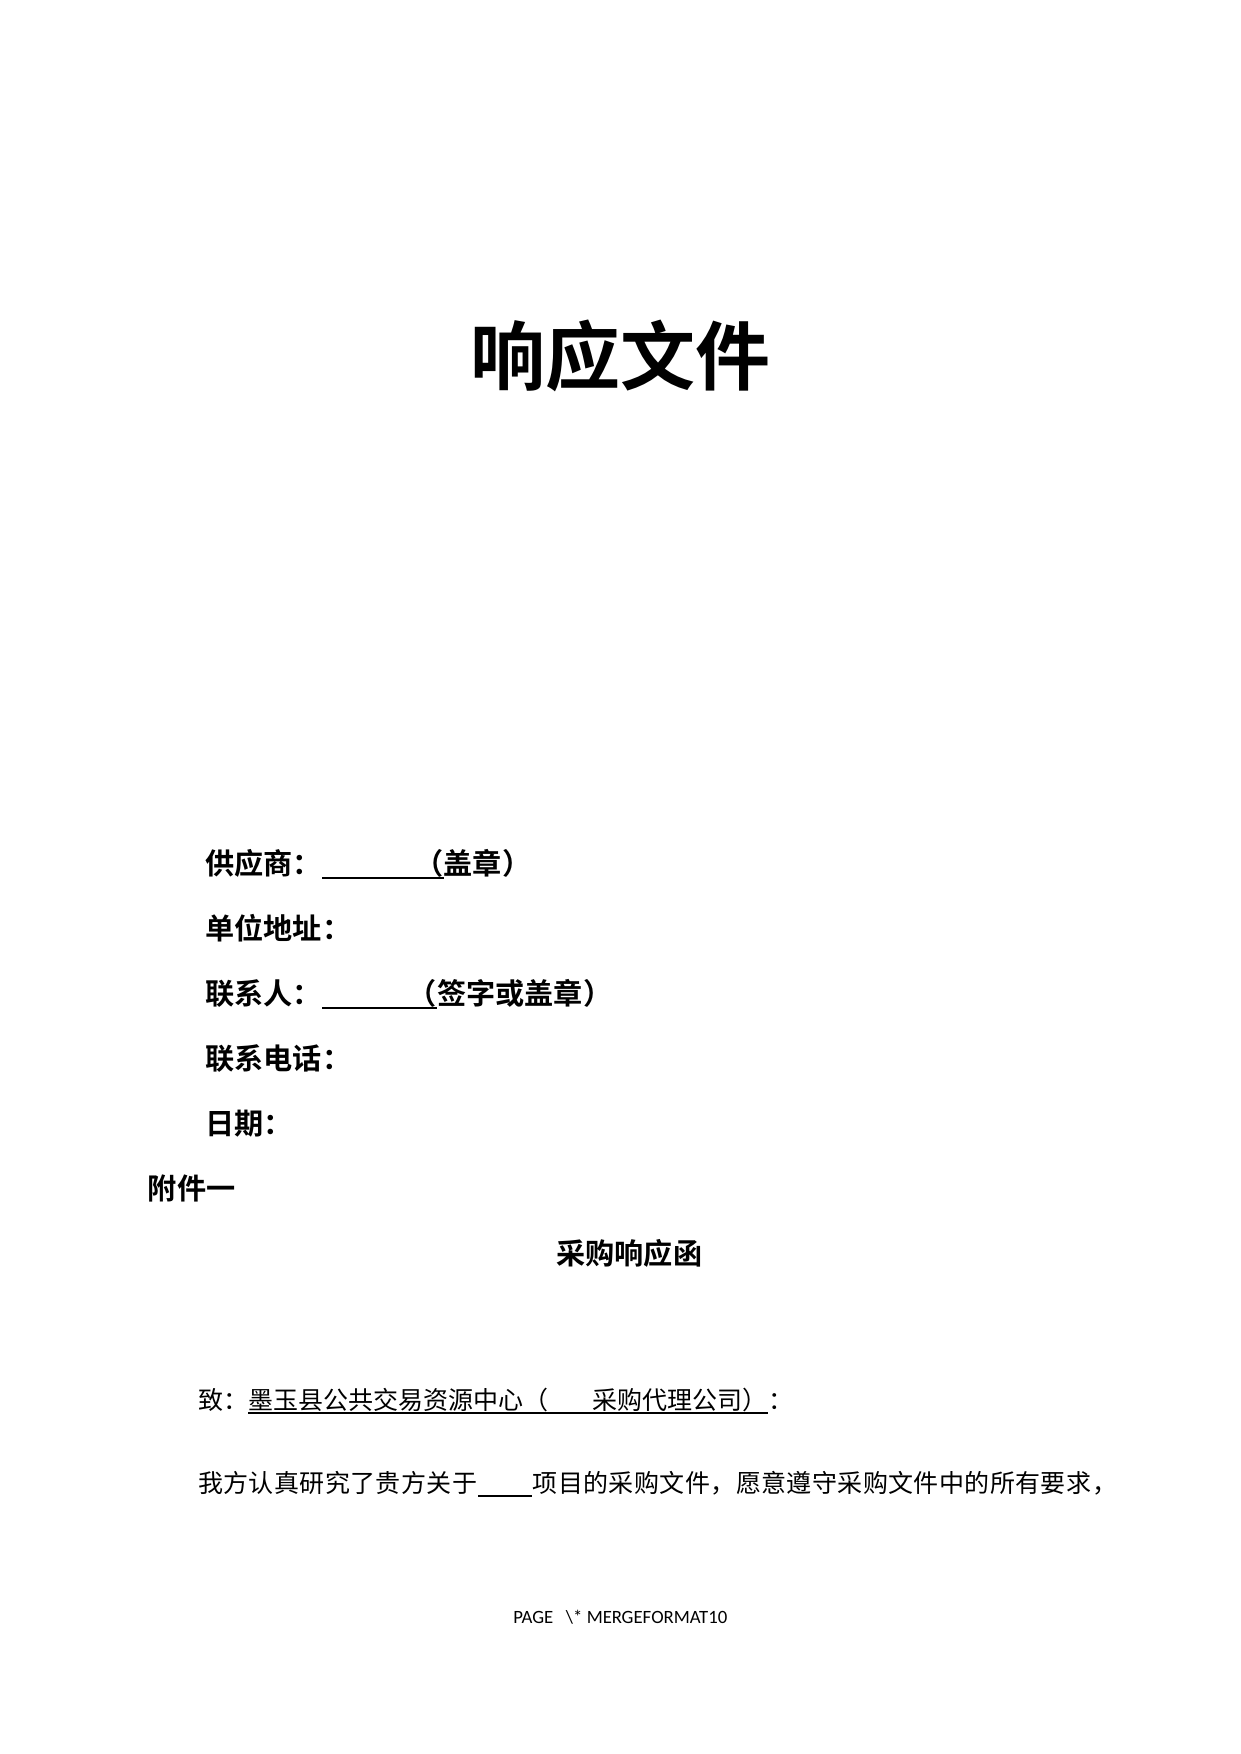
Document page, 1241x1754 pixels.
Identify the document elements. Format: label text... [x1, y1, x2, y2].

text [148, 1449, 1092, 1514]
text 采购响应函 [148, 1219, 1092, 1284]
text 联系电话： [148, 1024, 1093, 1089]
text 日期： [148, 1089, 1093, 1154]
text 响应文件 [148, 287, 1093, 417]
text 单位地址： [148, 894, 1093, 959]
text 联系人： （签字或盖章） [148, 959, 1093, 1024]
text 致：墨玉县公共交易资源中心（ 采购代理公司）： [148, 1366, 1092, 1431]
text 供应商： （盖章） [148, 829, 1093, 894]
text 附件一 [148, 1154, 1093, 1219]
